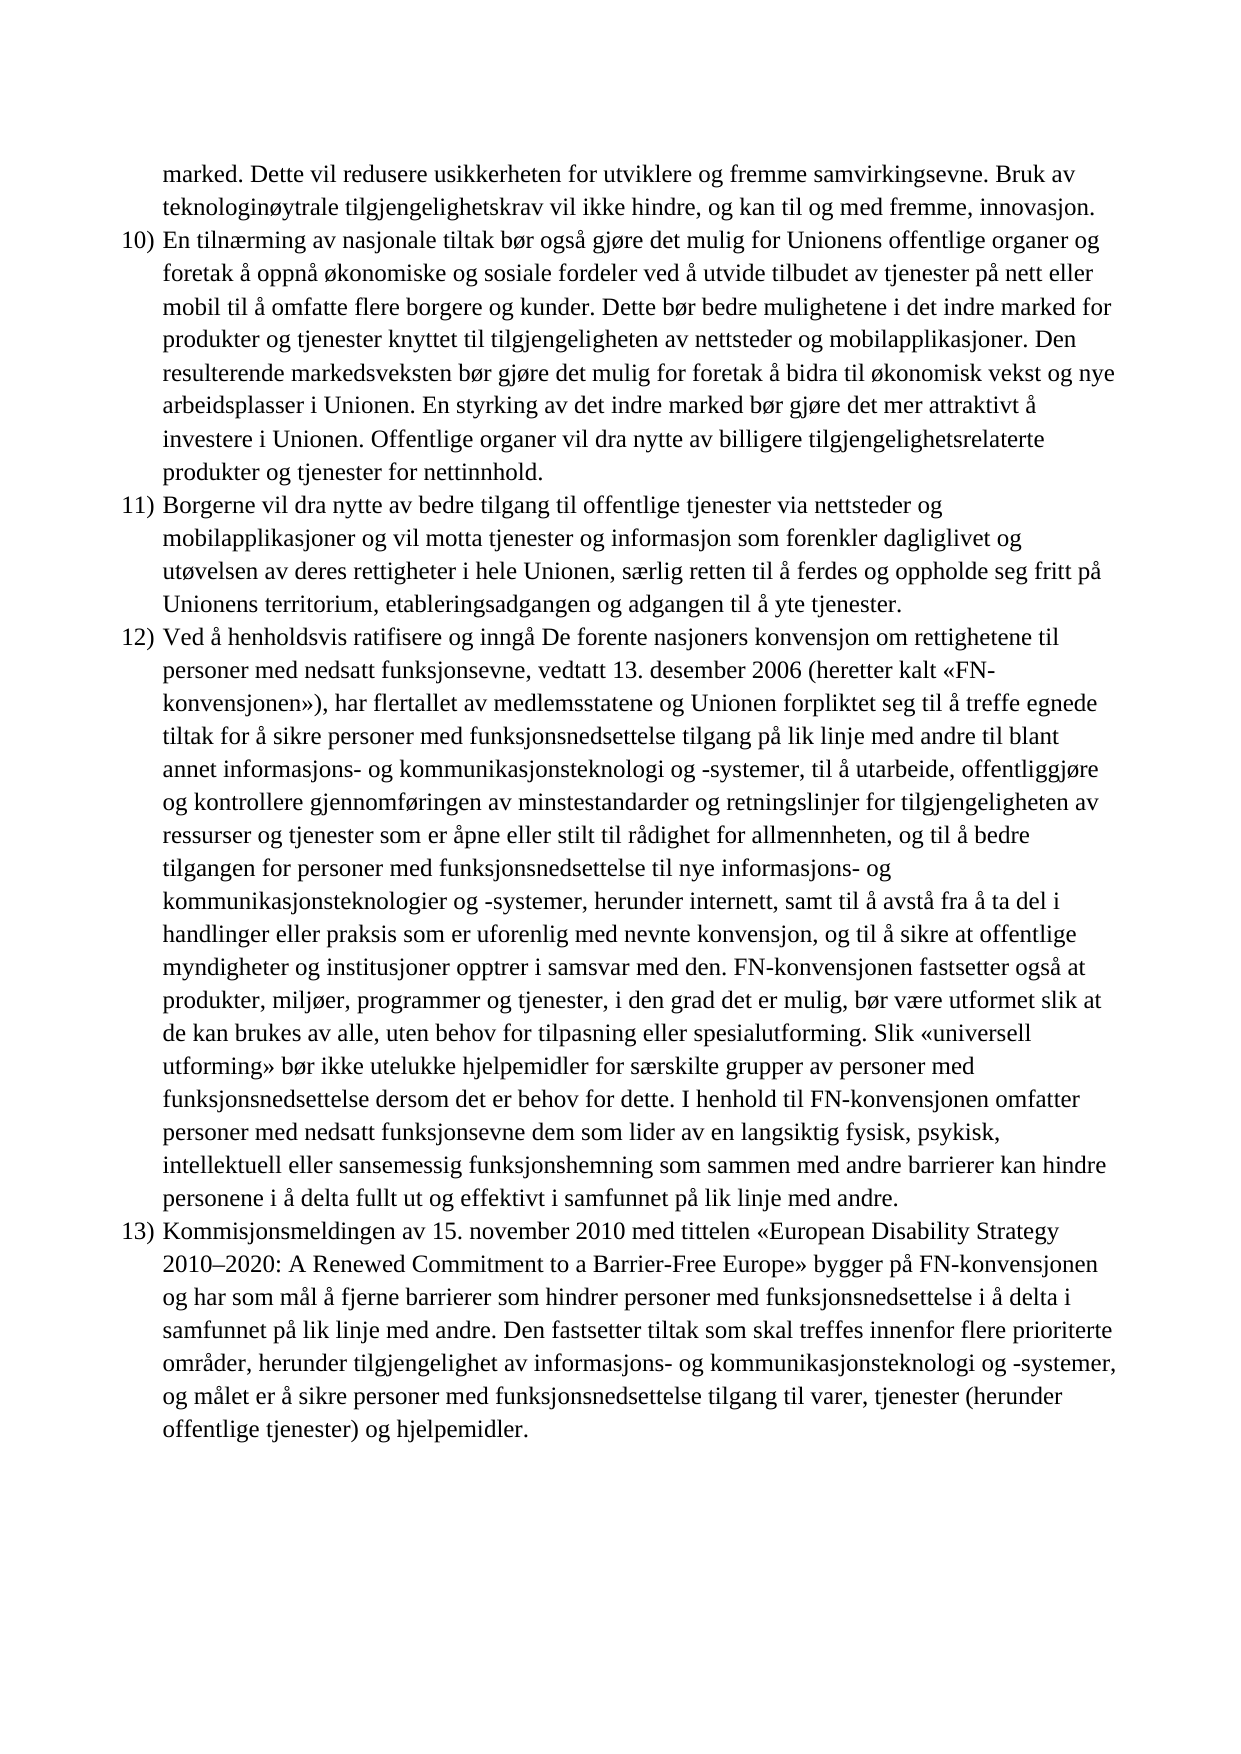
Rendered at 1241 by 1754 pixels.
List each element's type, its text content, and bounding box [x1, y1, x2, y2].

list 10) En tilnærming av nasjonale tiltak bør også gjøre det mulig for Unionens offentlige organer og foretak å oppnå økonomiske og sosiale fordeler ved å utvide tilbudet av tjenester på nett eller mobil til å omfatte flere borgere og kunder. Dette bør bedre mulighetene i det indre marked for produkter og tjenester knyttet til tilgjengeligheten av nettsteder og mobilapplikasjoner. Den resulterende markedsveksten bør gjøre det mulig for foretak å bidra til økonomisk vekst og nye arbeidsplasser i Unionen. En styrking av det indre marked bør gjøre det mer attraktivt å investere i Unionen. Offentlige organer vil dra nytte av billigere tilgjengelighetsrelaterte produkter og tjenester for nettinnhold. [121, 226, 1119, 485]
list 13) Kommisjonsmeldingen av 15. november 2010 med tittelen «European Disability Strategy 2010–2020: A Renewed Commitment to a Barrier-Free Europe» bygger på FN-konvensjonen og har som mål å fjerne barrierer som hindrer personer med funksjonsnedsettelse i å delta i samfunnet på lik linje med andre. Den fastsetter tiltak som skal treffes innenfor flere prioriterte områder, herunder tilgjengelighet av informasjons- og kommunikasjonsteknologi og -systemer, og målet er å sikre personer med funksjonsnedsettelse tilgang til varer, tjenester (herunder offentlige tjenester) og hjelpemidler. [121, 1216, 1119, 1443]
list 12) Ved å henholdsvis ratifisere og inngå De forente nasjoners konvensjon om rettighetene til personer med nedsatt funksjonsevne, vedtatt 13. desember 2006 (heretter kalt «FN-konvensjonen»), har flertallet av medlemsstatene og Unionen forpliktet seg til å treffe egnede tiltak for å sikre personer med funksjonsnedsettelse tilgang på lik linje med andre til blant annet informasjons- og kommunikasjonsteknologi og -systemer, til å utarbeide, offentliggjøre og kontrollere gjennomføringen av minstestandarder og retningslinjer for tilgjengeligheten av ressurser og tjenester som er åpne eller stilt til rådighet for allmennheten, og til å bedre tilgangen for personer med funksjonsnedsettelse til nye informasjons- og kommunikasjonsteknologier og -systemer, herunder internett, samt til å avstå fra å ta del i handlinger eller praksis som er uforenlig med nevnte konvensjon, og til å sikre at offentlige myndigheter og institusjoner opptrer i samsvar med den. FN-konvensjonen fastsetter også at produkter, miljøer, programmer og tjenester, i den grad det er mulig, bør være utformet slik at de kan brukes av alle, uten behov for tilpasning eller spesialutforming. Slik «universell utforming» bør ikke utelukke hjelpemidler for særskilte grupper av personer med funksjonsnedsettelse dersom det er behov for dette. I henhold til FN-konvensjonen omfatter personer med nedsatt funksjonsevne dem som lider av en langsiktig fysisk, psykisk, intellektuell eller sansemessig funksjonshemning som sammen med andre barrierer kan hindre personene i å delta fullt ut og effektivt i samfunnet på lik linje med andre. [121, 622, 1119, 1212]
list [121, 159, 1119, 221]
list 11) Borgerne vil dra nytte av bedre tilgang til offentlige tjenester via nettsteder og mobilapplikasjoner og vil motta tjenester og informasjon som forenkler dagliglivet og utøvelsen av deres rettigheter i hele Unionen, særlig retten til å ferdes og oppholde seg fritt på Unionens territorium, etableringsadgangen og adgangen til å yte tjenester. [121, 490, 1119, 617]
